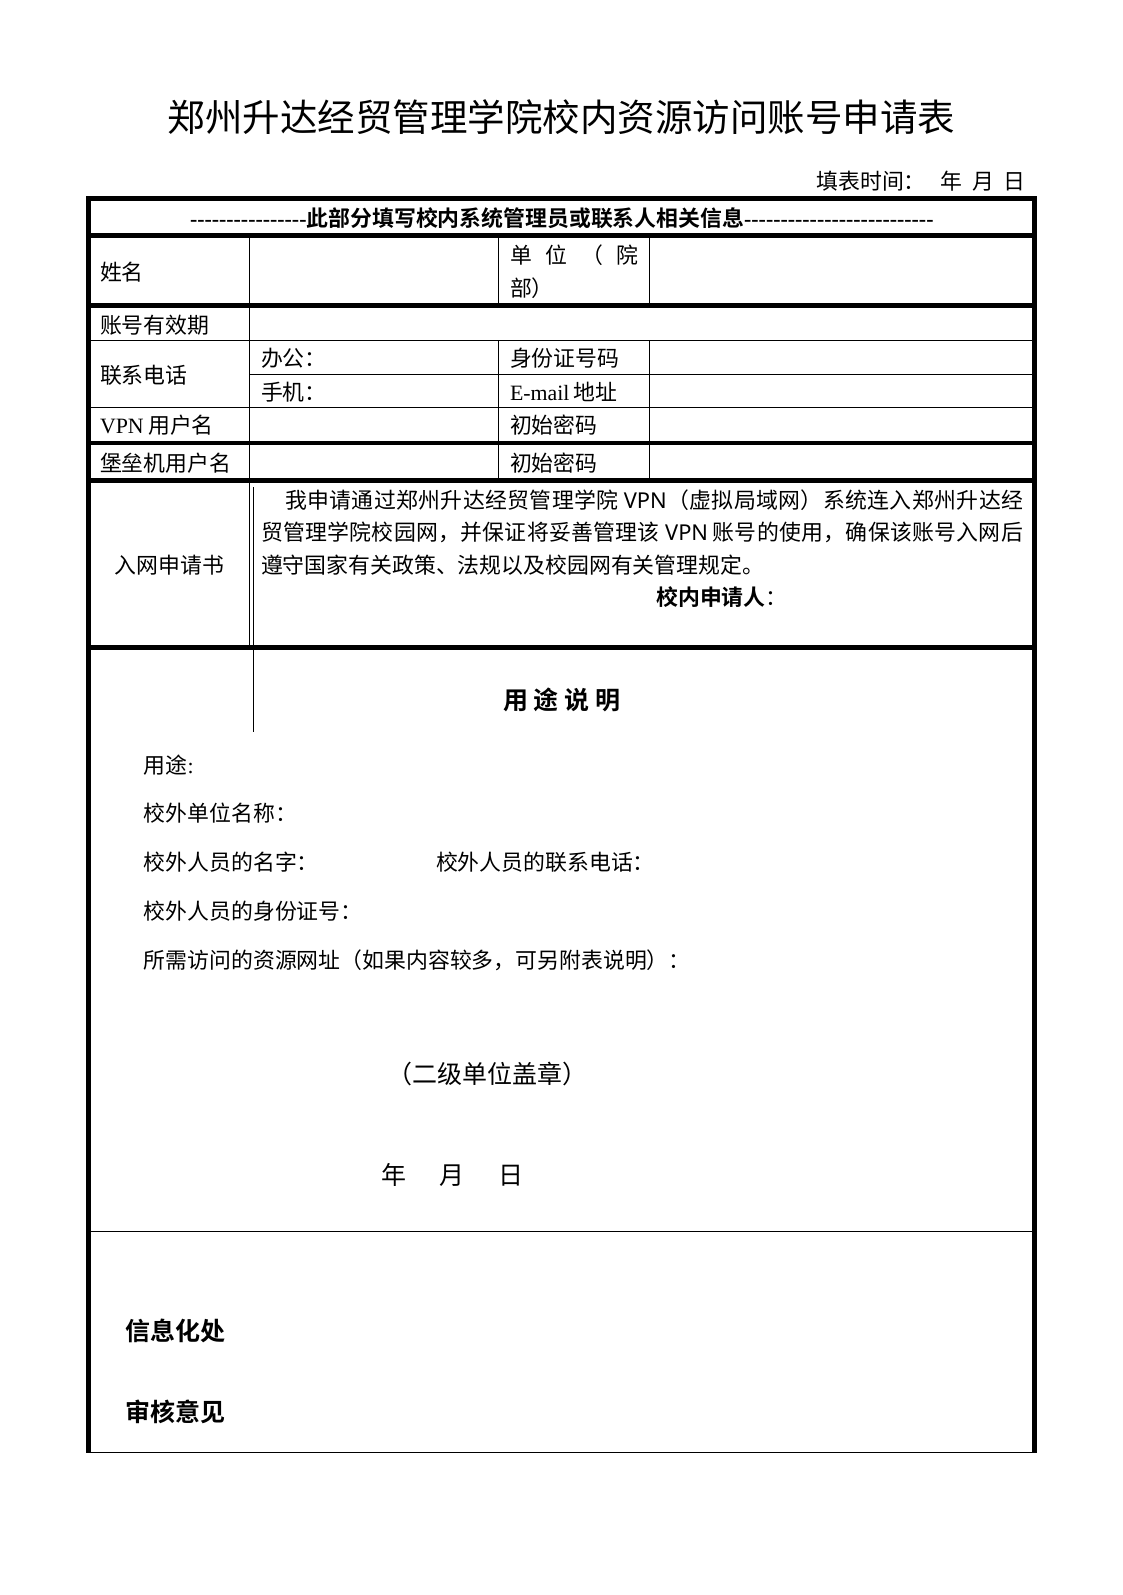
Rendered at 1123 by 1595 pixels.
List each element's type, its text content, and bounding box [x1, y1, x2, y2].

table_cell [650, 408, 1032, 441]
table_cell 手机： [250, 375, 498, 407]
text 郑州升达经贸管理学院校内资源访问账号申请表 [75, 82, 1047, 147]
table_cell [250, 308, 498, 340]
table_cell [650, 341, 1032, 373]
table_cell [250, 445, 498, 478]
table_cell 办公： [250, 341, 498, 373]
table_cell [650, 445, 1032, 478]
table_cell 我申请通过郑州升达经贸管理学院VPN（虚拟局域网）系统连入郑州升达经贸管理学院校园网，并保证将妥善管理该VPN账号的使用，确保该账号入网后遵守国家有关政策、法规以及校园网有关管理规定。 校内申请人： [250, 483, 1032, 645]
table_cell 堡垒机用户名 [91, 445, 249, 478]
table_header ----------------此部分填写校内系统管理员或联系人相关信息-------------------------- [91, 201, 1032, 233]
table_cell [650, 238, 1032, 303]
table_cell 姓名 [91, 238, 249, 303]
table_cell E-mail地址 [499, 375, 649, 407]
table_cell [250, 408, 498, 441]
table_cell [650, 375, 1032, 407]
table_cell VPN用户名 [91, 408, 249, 441]
text 填表时间： 年 月 日 [75, 163, 1025, 196]
table_cell 单位（院部） [499, 238, 649, 303]
table_cell 账号有效期 [91, 308, 249, 340]
table_cell 用 途 说 明 用途: 校外单位名称： 校外人员的名字： 校外人员的联系电话： 校外人员的身份证号： 所需访问的资源网址（如果内容较多，可另附表说明）： （二级单位盖章） 年 月 日 [91, 650, 1032, 1231]
table_cell 入网申请书 [91, 483, 249, 645]
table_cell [91, 1232, 1032, 1452]
table_cell 初始密码 [499, 445, 649, 478]
table_cell 身份证号码 [499, 341, 649, 373]
table_cell [250, 238, 498, 303]
table_cell 初始密码 [499, 408, 649, 441]
table_cell [499, 308, 1032, 340]
table_cell 联系电话 [91, 341, 249, 407]
